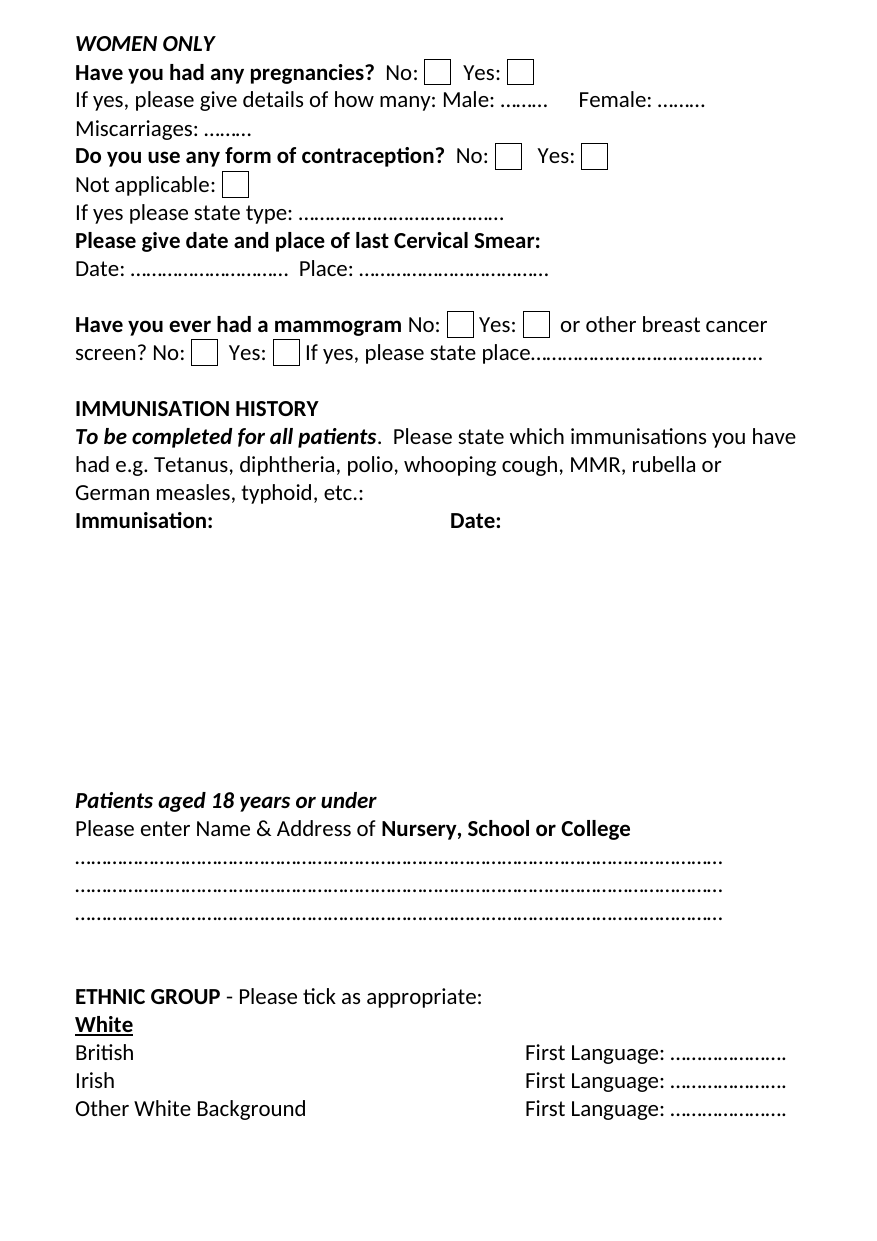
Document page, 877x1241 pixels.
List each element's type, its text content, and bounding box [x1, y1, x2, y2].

text Do you use any form of contraception? No: Yes: [75, 142, 802, 170]
text British First Language: …………………. [75, 1038, 802, 1066]
text To be completed for all patients. Please state which immunisations you have had e.g. Tetanus, diphtheria, polio, whooping cough, MMR, rubella or German measles, typhoid, etc.: [75, 422, 802, 506]
text …………………………………………………………………………………………………………… [75, 870, 802, 898]
text IMMUNISATION HISTORY [75, 394, 802, 422]
text ETHNIC GROUP - Please tick as appropriate: [75, 982, 802, 1010]
text WOMEN ONLY [75, 29, 802, 58]
text Please enter Name & Address of Nursery, School or College [75, 814, 802, 842]
text …………………………………………………………………………………………………………… [75, 842, 802, 870]
text Not applicable: [75, 170, 802, 198]
text White [75, 1010, 802, 1038]
text Please give date and place of last Cervical Smear: [75, 226, 802, 254]
text Patients aged 18 years or under [75, 786, 802, 814]
text Irish First Language: …………………. [75, 1066, 802, 1094]
text Immunisation: Date: [75, 506, 802, 534]
text If yes please state type: ………………………………… [75, 198, 802, 226]
text Other White Background First Language: …………………. [75, 1094, 802, 1122]
text If yes, please give details of how many: Male: ……… Female: ……… [75, 86, 802, 114]
text Have you ever had a mammogram No: Yes: or other breast cancer screen? No: Yes: If yes, please state place…………………………………….. [75, 310, 802, 366]
text Miscarriages: ……… [75, 114, 802, 142]
text Date: ………………………… Place: ……………………………… [75, 254, 802, 282]
text Have you had any pregnancies? No: Yes: [75, 58, 802, 86]
text …………………………………………………………………………………………………………… [75, 898, 802, 926]
